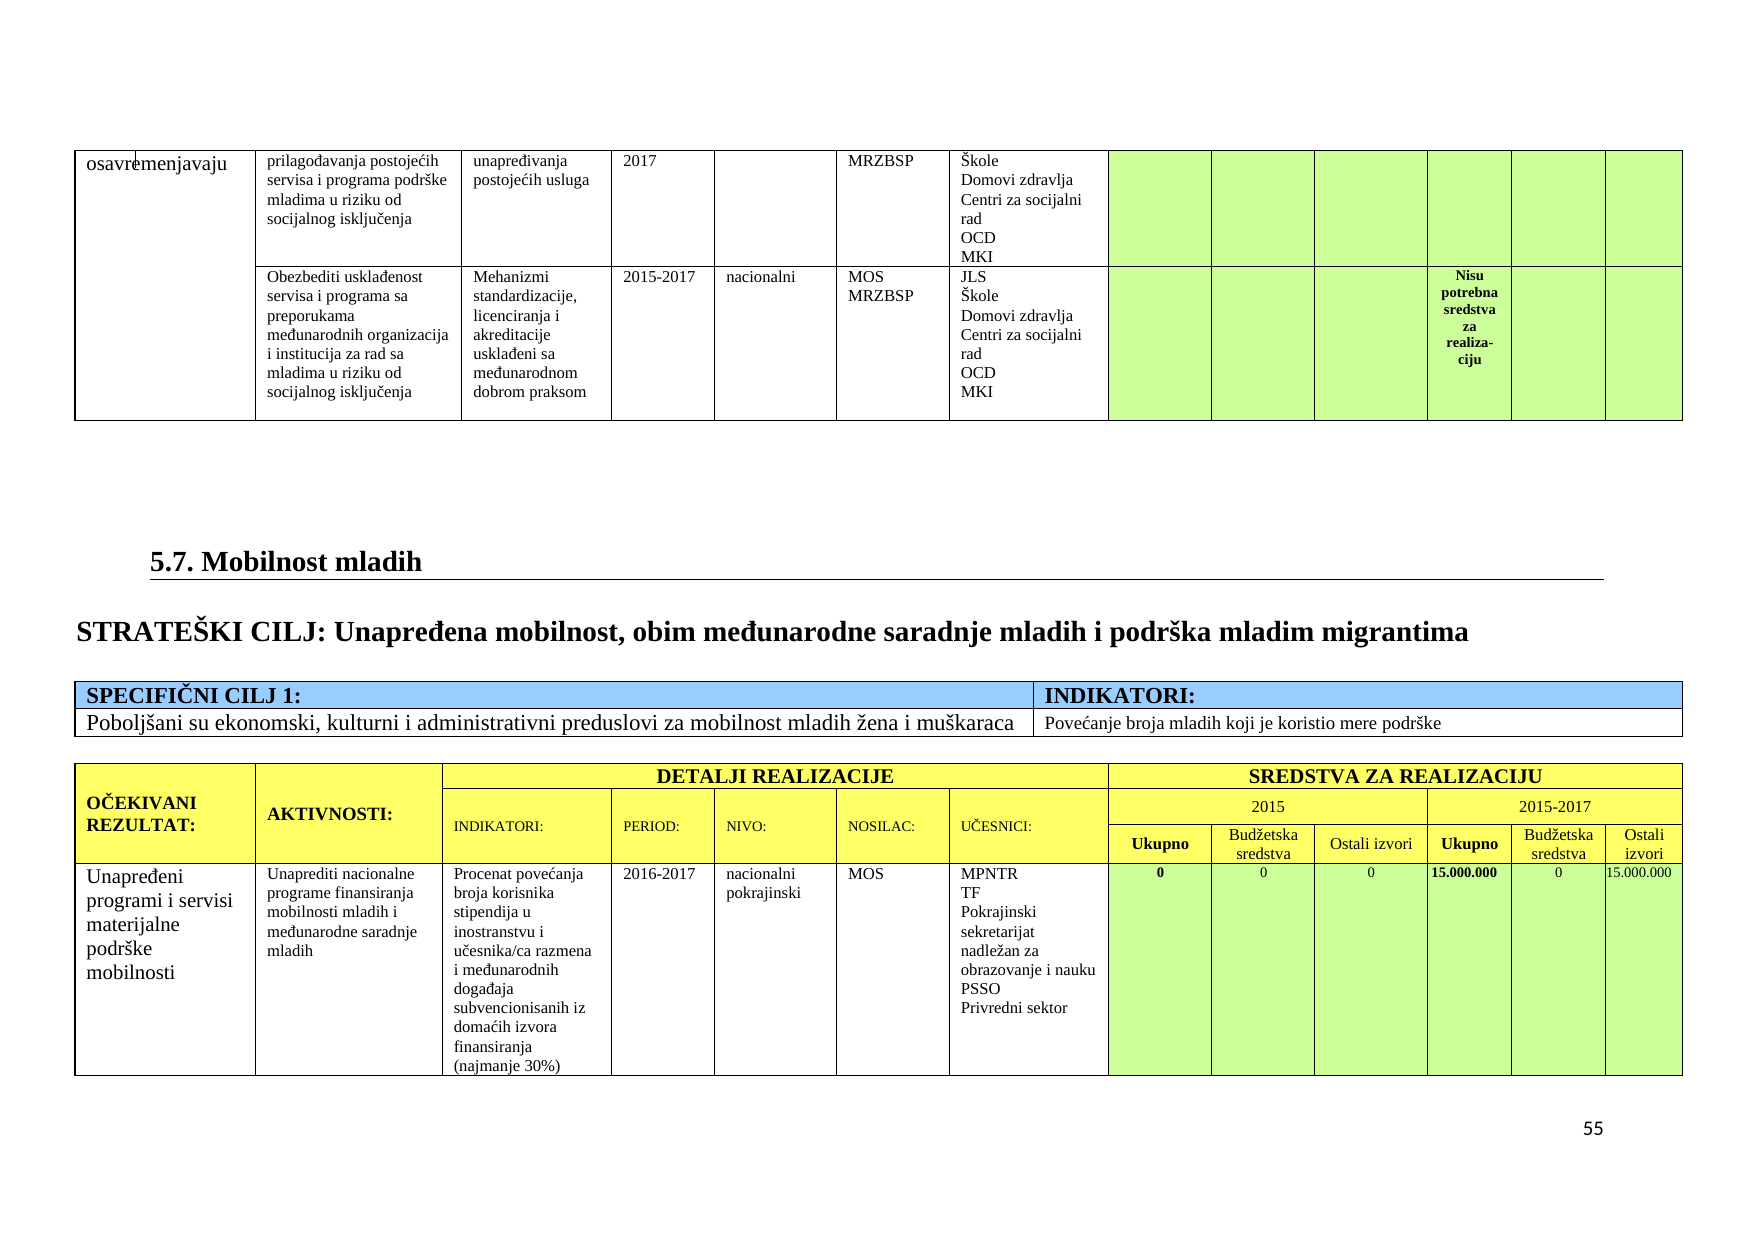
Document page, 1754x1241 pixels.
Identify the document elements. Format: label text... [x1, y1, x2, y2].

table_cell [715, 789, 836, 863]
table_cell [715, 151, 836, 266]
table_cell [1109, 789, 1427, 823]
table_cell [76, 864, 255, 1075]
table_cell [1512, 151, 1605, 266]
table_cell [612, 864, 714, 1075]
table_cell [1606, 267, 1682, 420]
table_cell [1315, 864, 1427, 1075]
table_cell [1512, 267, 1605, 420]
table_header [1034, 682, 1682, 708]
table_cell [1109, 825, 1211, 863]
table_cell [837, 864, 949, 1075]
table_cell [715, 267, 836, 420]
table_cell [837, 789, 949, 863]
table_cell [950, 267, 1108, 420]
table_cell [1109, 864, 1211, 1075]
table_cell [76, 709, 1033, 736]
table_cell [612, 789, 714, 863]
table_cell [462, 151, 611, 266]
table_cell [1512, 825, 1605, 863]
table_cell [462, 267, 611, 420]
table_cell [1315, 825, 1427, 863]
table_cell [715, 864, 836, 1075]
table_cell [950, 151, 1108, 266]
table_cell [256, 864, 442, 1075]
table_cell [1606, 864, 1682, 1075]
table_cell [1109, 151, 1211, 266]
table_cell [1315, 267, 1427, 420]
text STRATEŠKI CILJ: Unapređena mobilnost, obim međunarodne saradnje mladih i podrška mladim migrantima [76, 614, 1604, 647]
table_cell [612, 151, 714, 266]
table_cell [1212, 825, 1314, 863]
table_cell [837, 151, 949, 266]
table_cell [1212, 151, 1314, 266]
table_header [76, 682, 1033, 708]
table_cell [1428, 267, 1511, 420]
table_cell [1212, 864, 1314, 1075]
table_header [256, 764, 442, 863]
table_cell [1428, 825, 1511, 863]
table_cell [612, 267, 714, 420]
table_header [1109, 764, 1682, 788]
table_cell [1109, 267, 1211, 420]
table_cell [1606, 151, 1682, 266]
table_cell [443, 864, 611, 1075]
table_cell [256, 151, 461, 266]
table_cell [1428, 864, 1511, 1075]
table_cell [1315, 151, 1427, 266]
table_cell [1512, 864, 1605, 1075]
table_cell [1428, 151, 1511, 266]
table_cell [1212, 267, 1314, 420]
text 5.7. Mobilnost mladih [150, 544, 1604, 579]
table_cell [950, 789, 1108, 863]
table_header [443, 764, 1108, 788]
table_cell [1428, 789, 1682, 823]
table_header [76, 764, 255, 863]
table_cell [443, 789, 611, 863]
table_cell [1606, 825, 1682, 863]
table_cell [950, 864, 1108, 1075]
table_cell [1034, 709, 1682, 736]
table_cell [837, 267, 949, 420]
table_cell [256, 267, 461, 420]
